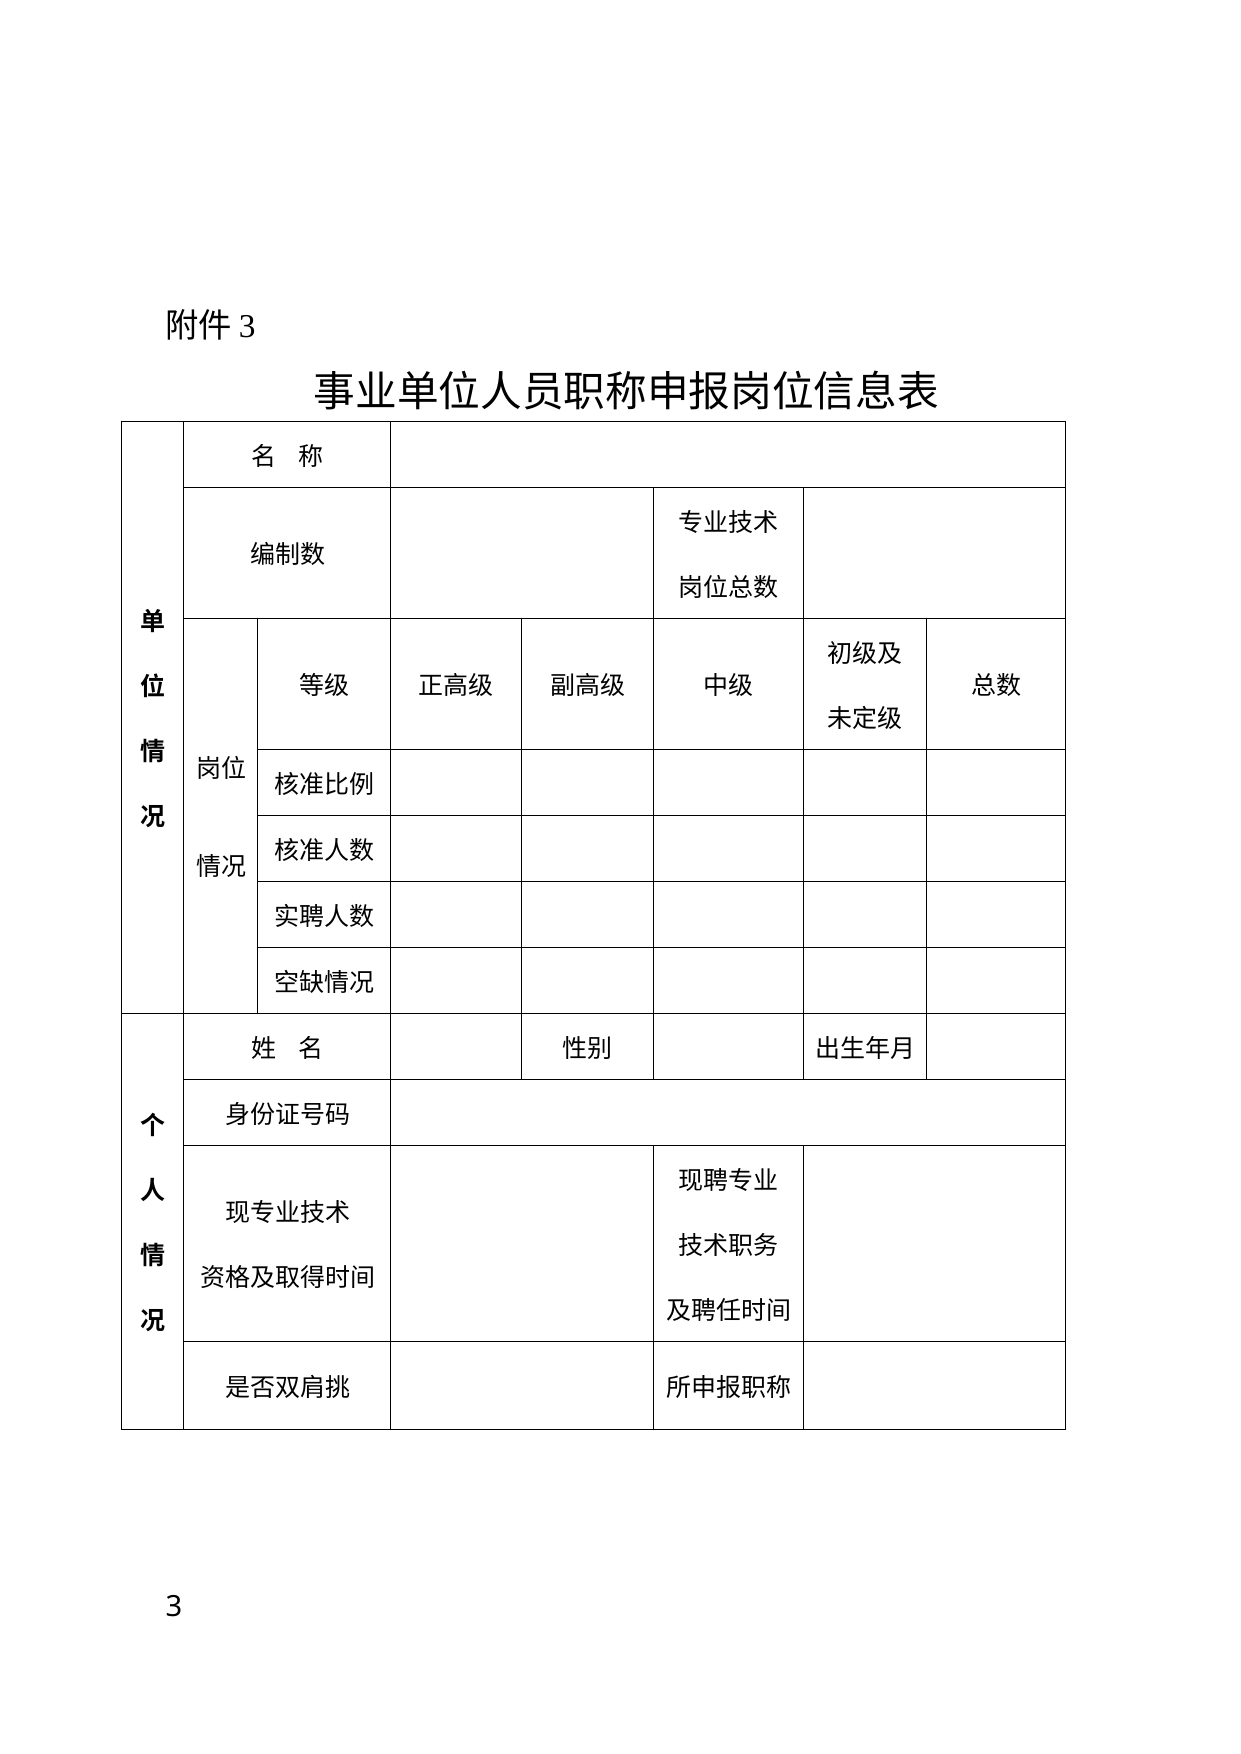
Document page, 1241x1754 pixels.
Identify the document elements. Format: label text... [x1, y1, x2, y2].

table_cell 是否双肩挑 [184, 1342, 390, 1429]
table_cell 空缺情况 [258, 948, 390, 1013]
table_cell 编制数 [184, 488, 390, 618]
table_header [391, 422, 1065, 487]
table_cell [522, 882, 653, 947]
table_cell 正高级 [391, 619, 521, 749]
table_cell 姓 名 [184, 1014, 390, 1079]
text 附件3 [165, 291, 1087, 356]
table_cell [654, 882, 803, 947]
table_cell 性别 [522, 1014, 653, 1079]
table_cell 岗位 情况 [184, 619, 257, 1013]
table_cell 副高级 [522, 619, 653, 749]
table_cell [804, 1342, 1065, 1429]
table_cell [654, 816, 803, 881]
table_cell 个 人 情 况 [122, 1014, 183, 1429]
table_cell [804, 882, 926, 947]
table_cell [927, 750, 1065, 815]
table_cell 现聘专业 技术职务 及聘任时间 [654, 1146, 803, 1341]
table_header 名 称 [184, 422, 390, 487]
table_cell [522, 750, 653, 815]
table_cell [804, 750, 926, 815]
table_cell [522, 816, 653, 881]
table_cell [927, 1014, 1065, 1079]
table_cell [391, 816, 521, 881]
table_cell [391, 488, 653, 618]
table_cell 所申报职称 [654, 1342, 803, 1429]
table_cell 实聘人数 [258, 882, 390, 947]
table_cell [804, 948, 926, 1013]
table_cell [391, 750, 521, 815]
table_cell 身份证号码 [184, 1080, 390, 1145]
table_cell [654, 1014, 803, 1079]
table_cell 等级 [258, 619, 390, 749]
table_cell 核准人数 [258, 816, 390, 881]
table_cell [391, 882, 521, 947]
table_cell [391, 1014, 521, 1079]
table_cell 核准比例 [258, 750, 390, 815]
table_cell [927, 882, 1065, 947]
table_cell [391, 1342, 653, 1429]
table_header 单 位 情 况 [122, 422, 183, 1013]
text 事业单位人员职称申报岗位信息表 [165, 356, 1087, 421]
table_cell 总数 [927, 619, 1065, 749]
table_cell [391, 1146, 653, 1341]
table_cell 中级 [654, 619, 803, 749]
table_cell [391, 1080, 1065, 1145]
table_cell [804, 1146, 1065, 1341]
table_cell [804, 488, 1065, 618]
table_cell [927, 816, 1065, 881]
table_cell 初级及 未定级 [804, 619, 926, 749]
table_cell 出生年月 [804, 1014, 926, 1079]
table_cell [927, 948, 1065, 1013]
table_cell 现专业技术 资格及取得时间 [184, 1146, 390, 1341]
table_cell [522, 948, 653, 1013]
table_cell 专业技术 岗位总数 [654, 488, 803, 618]
table_cell [804, 816, 926, 881]
table_cell [391, 948, 521, 1013]
table_cell [654, 750, 803, 815]
table_cell [654, 948, 803, 1013]
